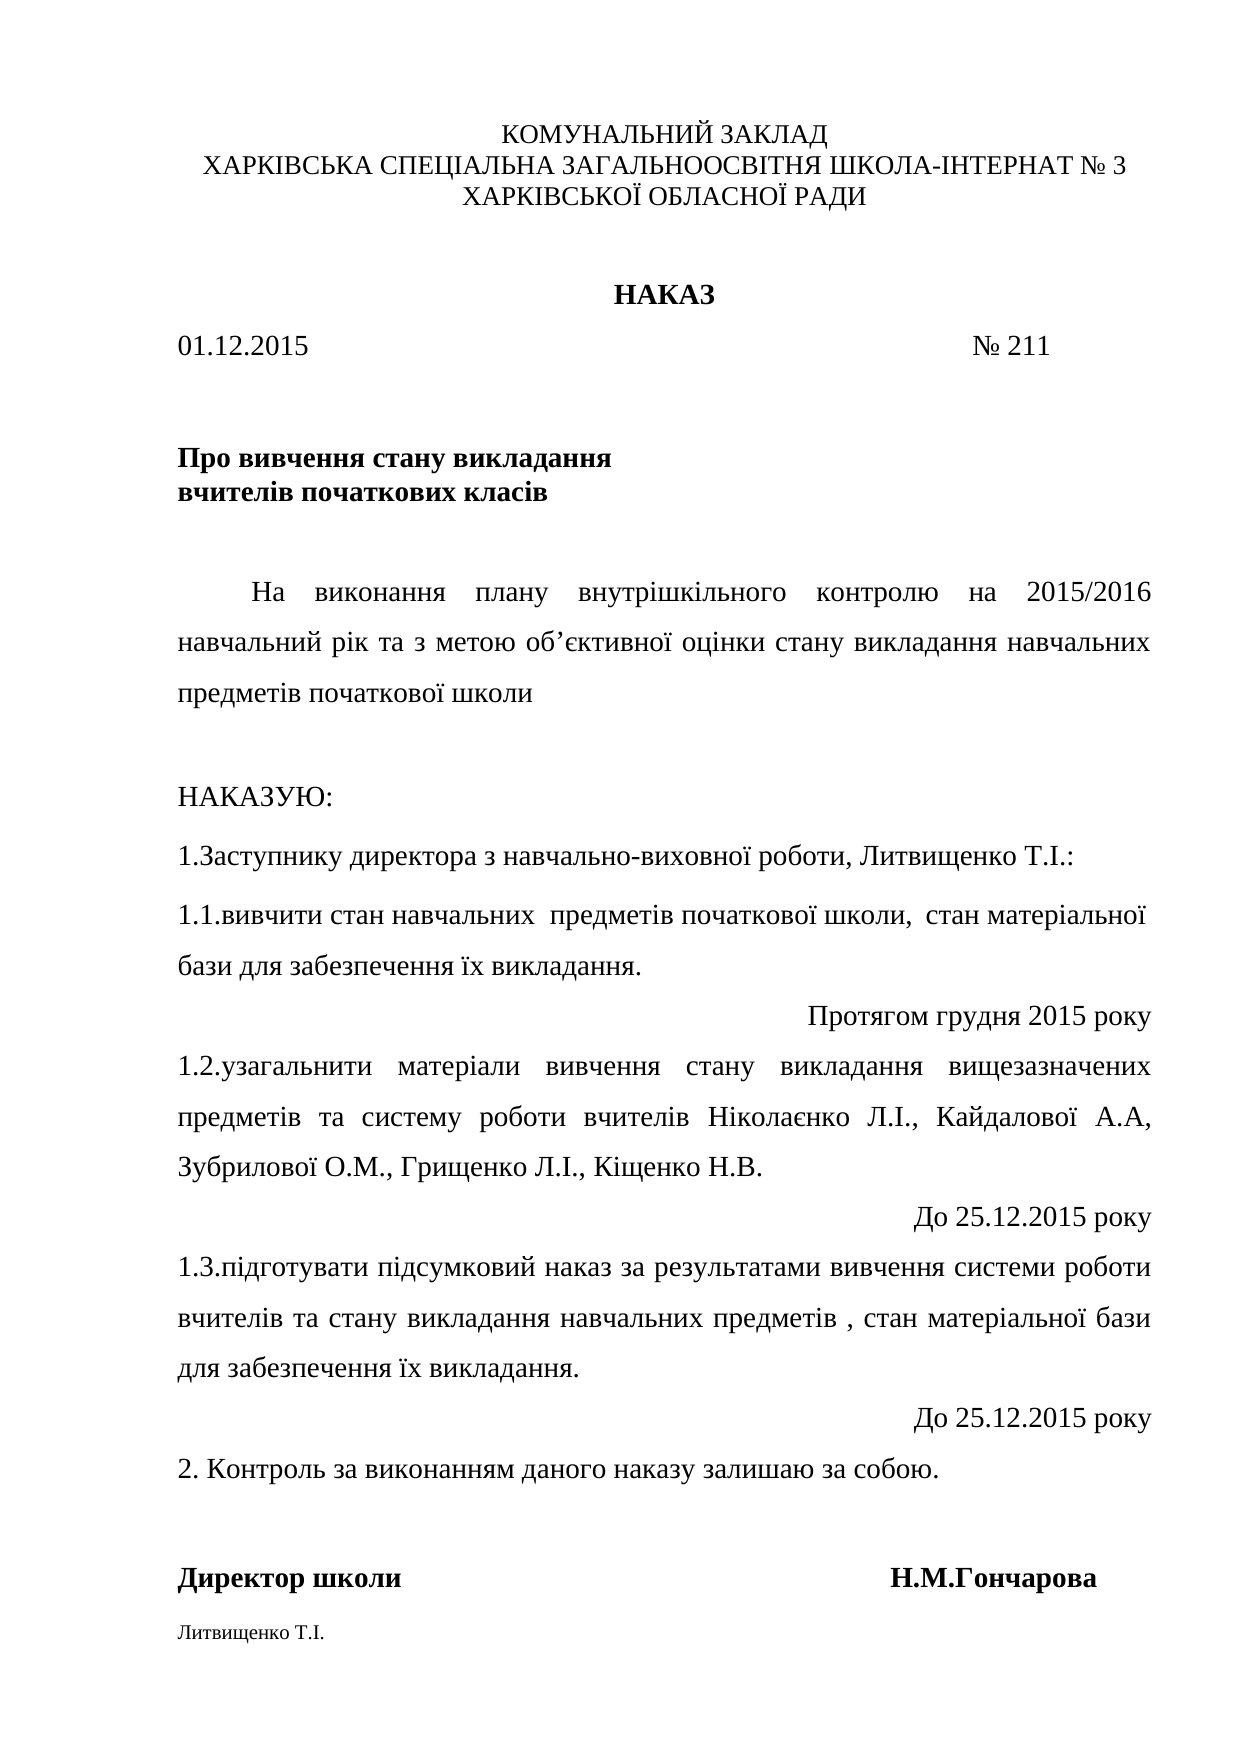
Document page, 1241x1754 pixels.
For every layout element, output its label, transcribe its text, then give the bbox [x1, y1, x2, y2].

text 1.3.підготувати підсумковий наказ за результатами вивчення системи роботи вчителів та стану викладання навчальних предметів , стан матеріальної бази для забезпечення їх викладання. [177, 1249, 1152, 1384]
subtitle Протягом грудня 2015 року [290, 998, 1152, 1032]
text вчителів початкових класів [177, 474, 1152, 507]
text 1.Заступнику директора з навчально-виховної роботи, Литвищенко Т.І.: [177, 838, 1152, 872]
text Литвищенко Т.І. [177, 1620, 1152, 1644]
text Директор школи Н.М.Гончарова [177, 1561, 1152, 1594]
text 1.1.вивчити стан навчальних предметів початкової школи, стан матеріальної бази для забезпечення їх викладання. [177, 897, 1152, 981]
text 01.12.2015 № 211 [177, 328, 1152, 361]
text До 25.12.2015 року [177, 1199, 1152, 1233]
text ХАРКІВСЬКОЇ ОБЛАСНОЇ РАДИ [177, 180, 1152, 212]
text НАКАЗУЮ: [177, 779, 1152, 812]
text 2. Контроль за виконанням даного наказу залишаю за собою. [177, 1451, 1152, 1484]
text Про вивчення стану викладання [177, 440, 1152, 474]
text КОМУНАЛЬНИЙ ЗАКЛАД [177, 118, 1152, 149]
text На виконання плану внутрішкільного контролю на 2015/2016 навчальний рік та з метою об’єктивної оцінки стану викладання навчальних предметів початкової школи [177, 574, 1152, 708]
text До 25.12.2015 року [177, 1401, 1152, 1434]
text ХАРКІВСЬКА СПЕЦІАЛЬНА ЗАГАЛЬНООСВІТНЯ ШКОЛА-ІНТЕРНАТ № 3 [177, 149, 1152, 180]
text НАКАЗ [177, 277, 1152, 311]
text 1.2.узагальнити матеріали вивчення стану викладання вищезазначених предметів та систему роботи вчителів Ніколаєнко Л.І., Кайдалової А.А, Зубрилової О.М., Грищенко Л.І., Кіщенко Н.В. [177, 1048, 1152, 1182]
